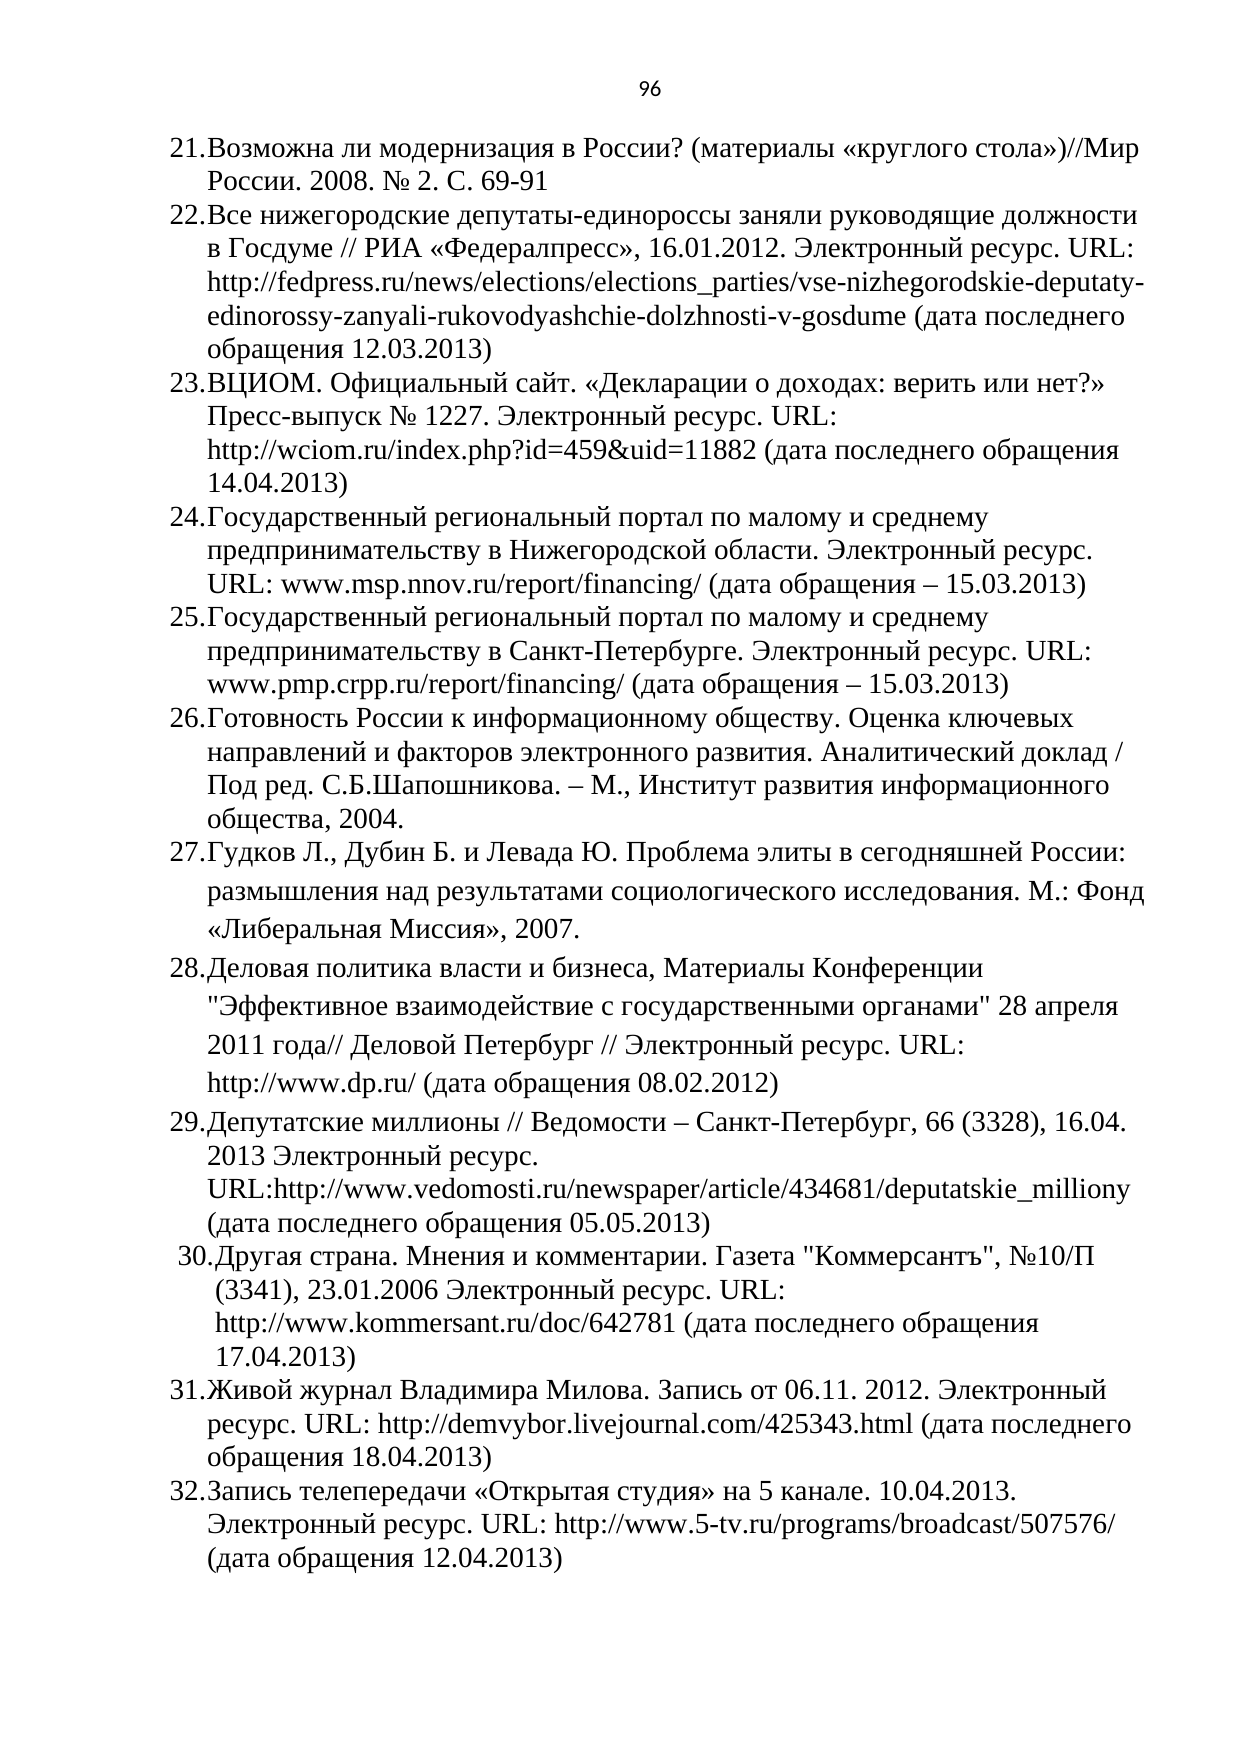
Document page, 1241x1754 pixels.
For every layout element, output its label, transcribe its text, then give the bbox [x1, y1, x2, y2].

list Готовность России к информационному обществу. Оценка ключевых направлений и факторов электронного развития. Аналитический доклад / Под ред. С.Б.Шапошникова. – М., Институт развития информационного общества, 2004. [169, 700, 1152, 834]
list Деловая политика власти и бизнеса, Материалы Конференции "Эффективное взаимодействие с государственными органами" 28 апреля 2011 года// Деловой Петербург // Электронный ресурс. URL: http://www.dp.ru/ (дата обращения 08.02.2012) [169, 950, 1152, 1099]
list Депутатские миллионы // Ведомости – Санкт-Петербург, 66 (3328), 16.04. 2013 Электронный ресурс. URL:http://www.vedomosti.ru/newspaper/article/434681/deputatskie_milliony (дата последнего обращения 05.05.2013) [169, 1104, 1152, 1238]
list Другая страна. Мнения и комментарии. Газета "Коммерсантъ", №10/П (3341), 23.01.2006 Электронный ресурс. URL: http://www.kommersant.ru/doc/642781 (дата последнего обращения 17.04.2013) [177, 1238, 1152, 1372]
list Гудков Л., Дубин Б. и Левада Ю. Проблема элиты в сегодняшней России: размышления над результатами социологического исследования. М.: Фонд «Либеральная Миссия», 2007. [169, 834, 1152, 945]
list Государственный региональный портал по малому и среднему предпринимательству в Санкт-Петербурге. Электронный ресурс. URL: www.pmp.crpp.ru/report/financing/ (дата обращения – 15.03.2013) [169, 599, 1152, 700]
list Живой журнал Владимира Милова. Запись от 06.11. 2012. Электронный ресурс. URL: http://demvybor.livejournal.com/425343.html (дата последнего обращения 18.04.2013) [169, 1372, 1152, 1473]
list Все нижегородские депутаты-единороссы заняли руководящие должности в Госдуме // РИА «Федералпресс», 16.01.2012. Электронный ресурс. URL: http://fedpress.ru/news/elections/elections_parties/vse-nizhegorodskie-deputaty-edinorossy-zanyali-rukovodyashchie-dolzhnosti-v-gosdume (дата последнего обращения 12.03.2013) [169, 197, 1152, 365]
list Запись телепередачи «Открытая студия» на 5 канале. 10.04.2013. Электронный ресурс. URL: http://www.5-tv.ru/programs/broadcast/507576/ (дата обращения 12.04.2013) [169, 1473, 1152, 1574]
list Возможна ли модернизация в России? (материалы «круглого стола»)//Мир России. 2008. № 2. C. 69-91 [169, 130, 1152, 197]
list Государственный региональный портал по малому и среднему предпринимательству в Нижегородской области. Электронный ресурс. URL: www.msp.nnov.ru/report/financing/ (дата обращения – 15.03.2013) [169, 499, 1152, 599]
list ВЦИОМ. Официальный сайт. «Декларации о доходах: верить или нет?» Пресс-выпуск № 1227. Электронный ресурс. URL: http://wciom.ru/index.php?id=459&uid=11882 (дата последнего обращения 14.04.2013) [169, 365, 1152, 499]
